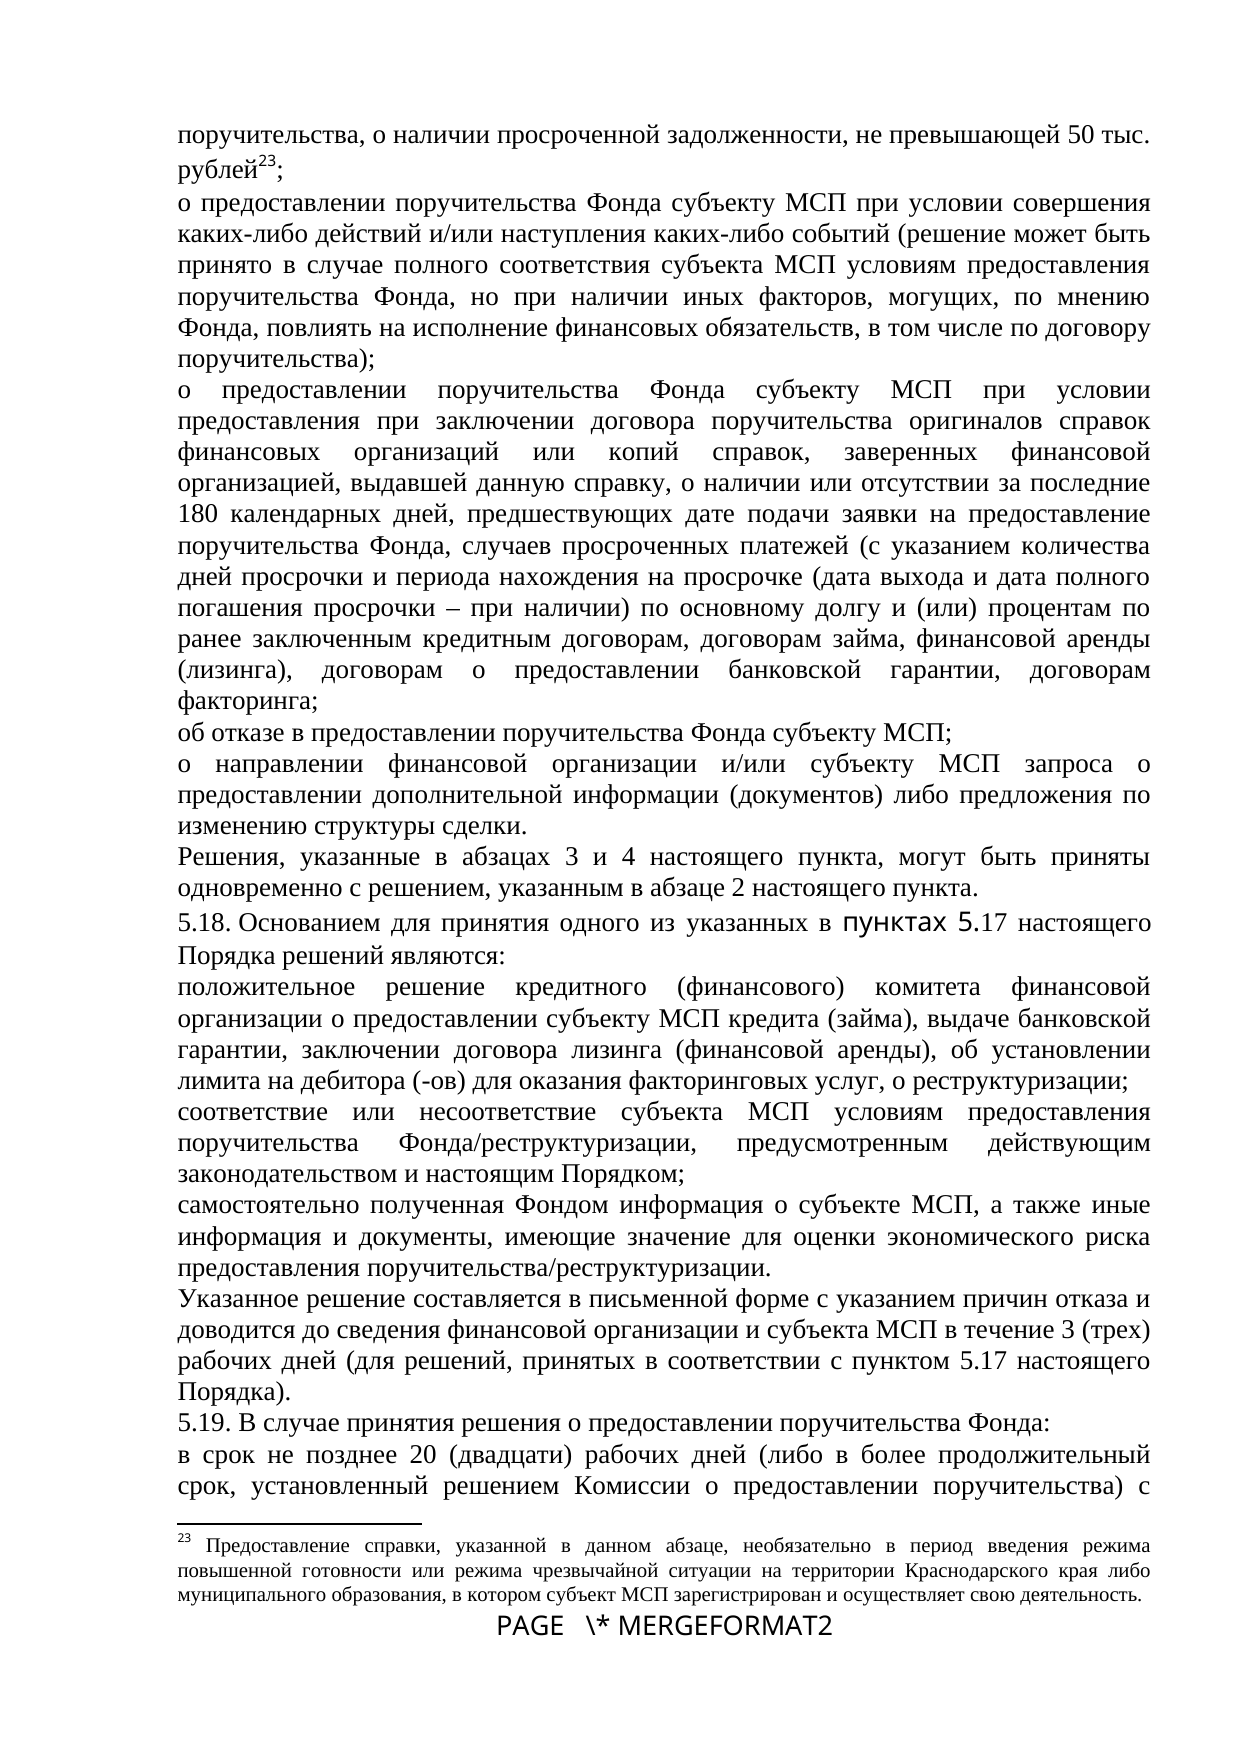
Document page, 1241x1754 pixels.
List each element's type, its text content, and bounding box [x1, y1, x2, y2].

text положительное решение кредитного (финансового) комитета финансовой организации о предоставлении субъекту МСП кредита (займа), выдаче банковской гарантии, заключении договора лизинга (финансовой аренды), об установлении лимита на дебитора (-ов) для оказания факторинговых услуг, о реструктуризации; [177, 971, 1152, 1095]
text Решения, указанные в абзацах 3 и 4 настоящего пункта, могут быть приняты одновременно с решением, указанным в абзаце 2 настоящего пункта. [177, 840, 1152, 902]
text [177, 1438, 1152, 1500]
text о направлении финансовой организации и/или субъекту МСП запроса о предоставлении дополнительной информации (документов) либо предложения по изменению структуры сделки. [177, 747, 1152, 840]
text о предоставлении поручительства Фонда субъекту МСП при условии предоставления при заключении договора поручительства оригиналов справок финансовых организаций или копий справок, заверенных финансовой организацией, выдавшей данную справку, о наличии или отсутствии за последние 180 календарных дней, предшествующих дате подачи заявки на предоставление поручительства Фонда, случаев просроченных платежей (с указанием количества дней просрочки и периода нахождения на просрочке (дата выхода и дата полного погашения просрочки – при наличии) по основному долгу и (или) процентам по ранее заключенным кредитным договорам, договорам займа, финансовой аренды (лизинга), договорам о предоставлении банковской гарантии, договорам факторинга; [177, 373, 1152, 716]
text Указанное решение составляется в письменной форме с указанием причин отказа и доводится до сведения финансовой организации и субъекта МСП в течение 3 (трех) рабочих дней (для решений, принятых в соответствии с пунктом 5.17 настоящего Порядка). [177, 1282, 1152, 1407]
text 5.18. Основанием для принятия одного из указанных в пунктах 5.17 настоящего Порядка решений являются: [177, 902, 1152, 971]
text о предоставлении поручительства Фонда субъекту МСП при условии совершения каких-либо действий и/или наступления каких-либо событий (решение может быть принято в случае полного соответствия субъекта МСП условиям предоставления поручительства Фонда, но при наличии иных факторов, могущих, по мнению Фонда, повлиять на исполнение финансовых обязательств, в том числе по договору поручительства); [177, 186, 1152, 373]
text соответствие или несоответствие субъекта МСП условиям предоставления поручительства Фонда/реструктуризации, предусмотренным действующим законодательством и настоящим Порядком; [177, 1095, 1152, 1188]
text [177, 118, 1152, 186]
text 5.19. В случае принятия решения о предоставлении поручительства Фонда: [177, 1407, 1152, 1438]
text об отказе в предоставлении поручительства Фонда субъекту МСП; [177, 716, 1152, 747]
text самостоятельно полученная Фондом информация о субъекте МСП, а также иные информация и документы, имеющие значение для оценки экономического риска предоставления поручительства/реструктуризации. [177, 1188, 1152, 1282]
